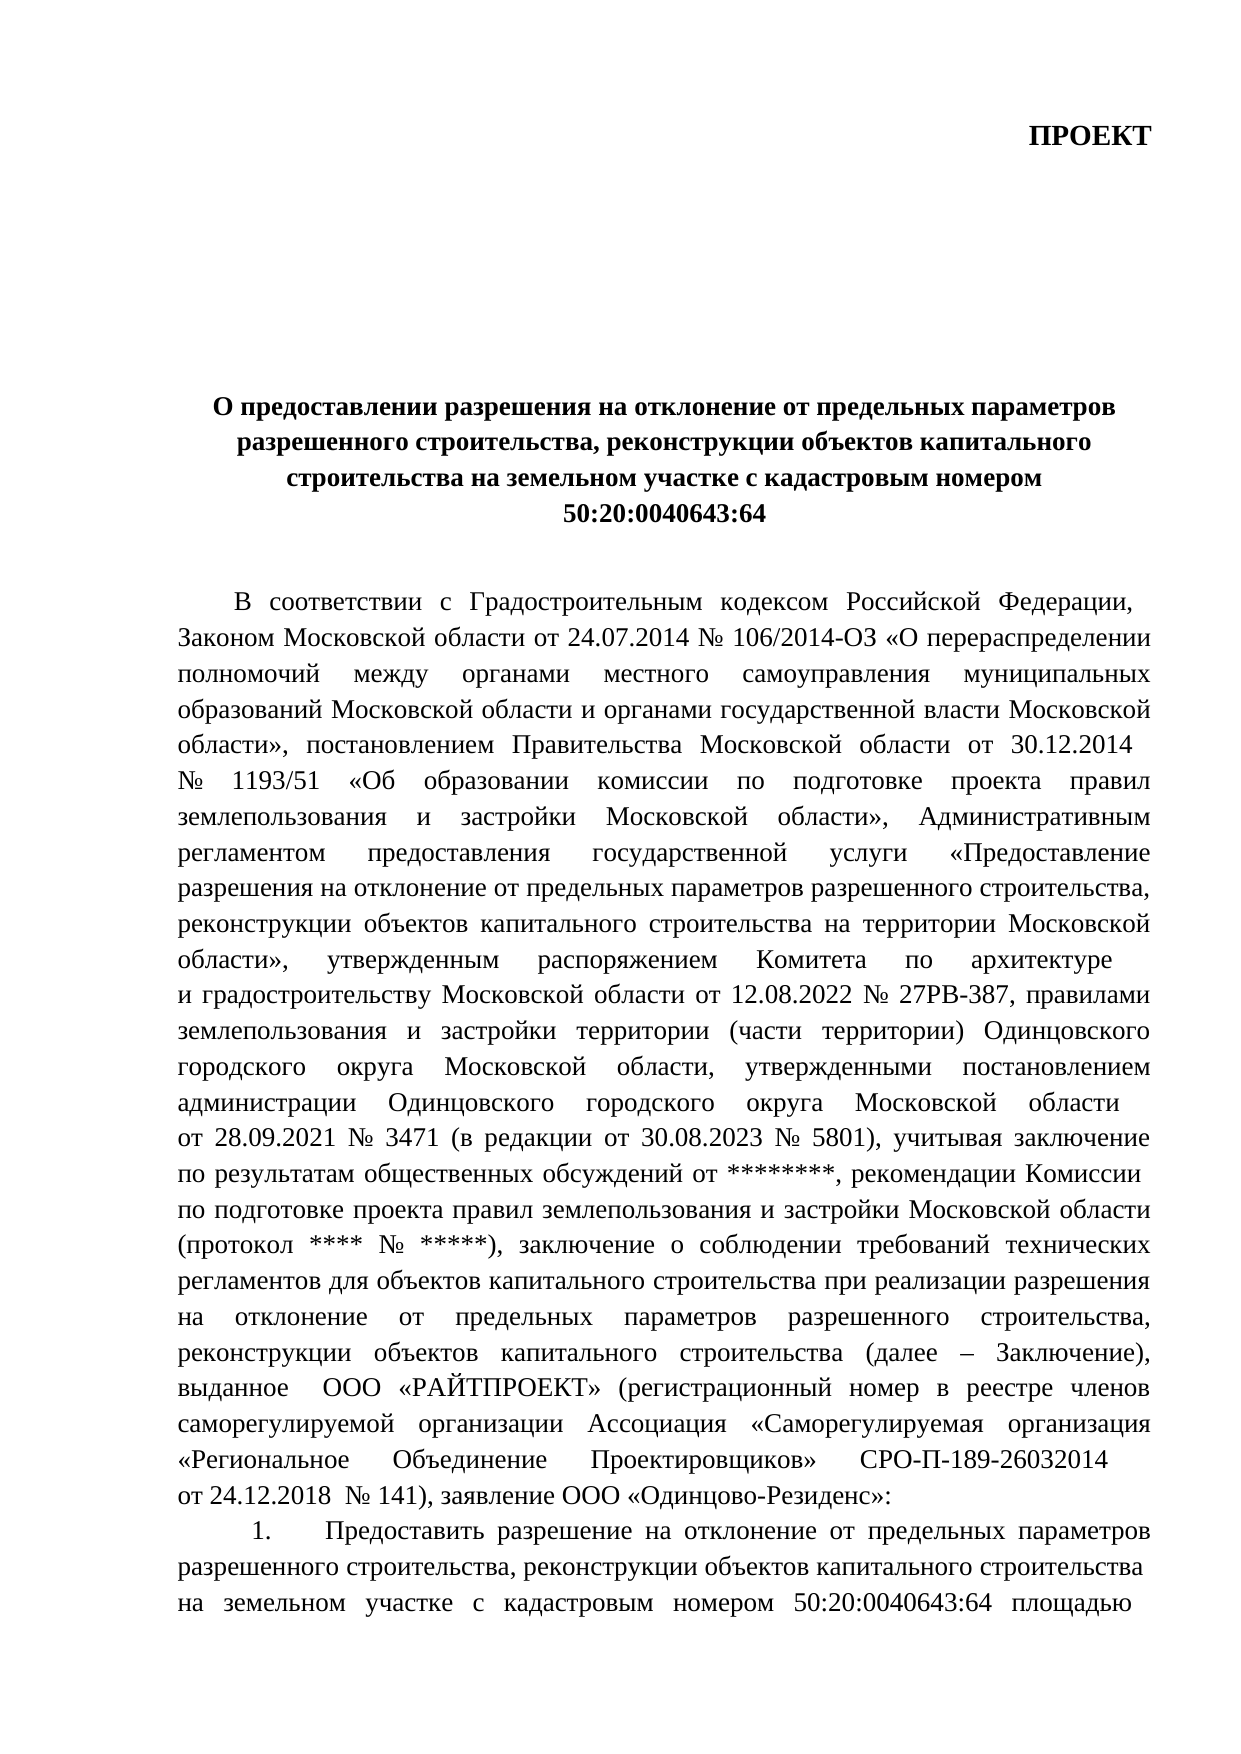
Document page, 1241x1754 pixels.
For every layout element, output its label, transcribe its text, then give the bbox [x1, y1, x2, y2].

text 50:20:0040643:64 [177, 497, 1152, 528]
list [177, 1514, 1152, 1617]
text О предоставлении разрешения на отклонение от предельных параметров разрешенного строительства, реконструкции объектов капитального строительства на земельном участке с кадастровым номером [177, 389, 1152, 492]
text ПРОЕКТ [177, 118, 1152, 152]
text В соответствии с Градостроительным кодексом Российской Федерации, Законом Московской области от 24.07.2014 № 106/2014-ОЗ «О перераспределении полномочий между органами местного самоуправления муниципальных образований Московской области и органами государственной власти Московской области», постановлением Правительства Московской области от 30.12.2014 № 1193/51 «Об образовании комиссии по подготовке проекта правил землепользования и застройки Московской области», Административным регламентом предоставления государственной услуги «Предоставление разрешения на отклонение от предельных параметров разрешенного строительства, реконструкции объектов капитального строительства на территории Московской области», утвержденным распоряжением Комитета по архитектуре и градостроительству Московской области от 12.08.2022 № 27РВ-387, правилами землепользования и застройки территории (части территории) Одинцовского городского округа Московской области, утвержденными постановлением администрации Одинцовского городского округа Московской области от 28.09.2021 № 3471 (в редакции от 30.08.2023 № 5801), учитывая заключение по результатам общественных обсуждений от ********, рекомендации Комиссии по подготовке проекта правил землепользования и застройки Московской области (протокол **** № *****), заключение о соблюдении требований технических регламентов для объектов капитального строительства при реализации разрешения на отклонение от предельных параметров разрешенного строительства, реконструкции объектов капитального строительства (далее – Заключение), выданное ООО «РАЙТПРОЕКТ» (регистрационный номер в реестре членов саморегулируемой организации Ассоциация «Саморегулируемая организация «Региональное Объединение Проектировщиков» СРО-П-189-26032014 от 24.12.2018 № 141), заявление ООО «Одинцово-Резиденс»: [177, 586, 1152, 1510]
